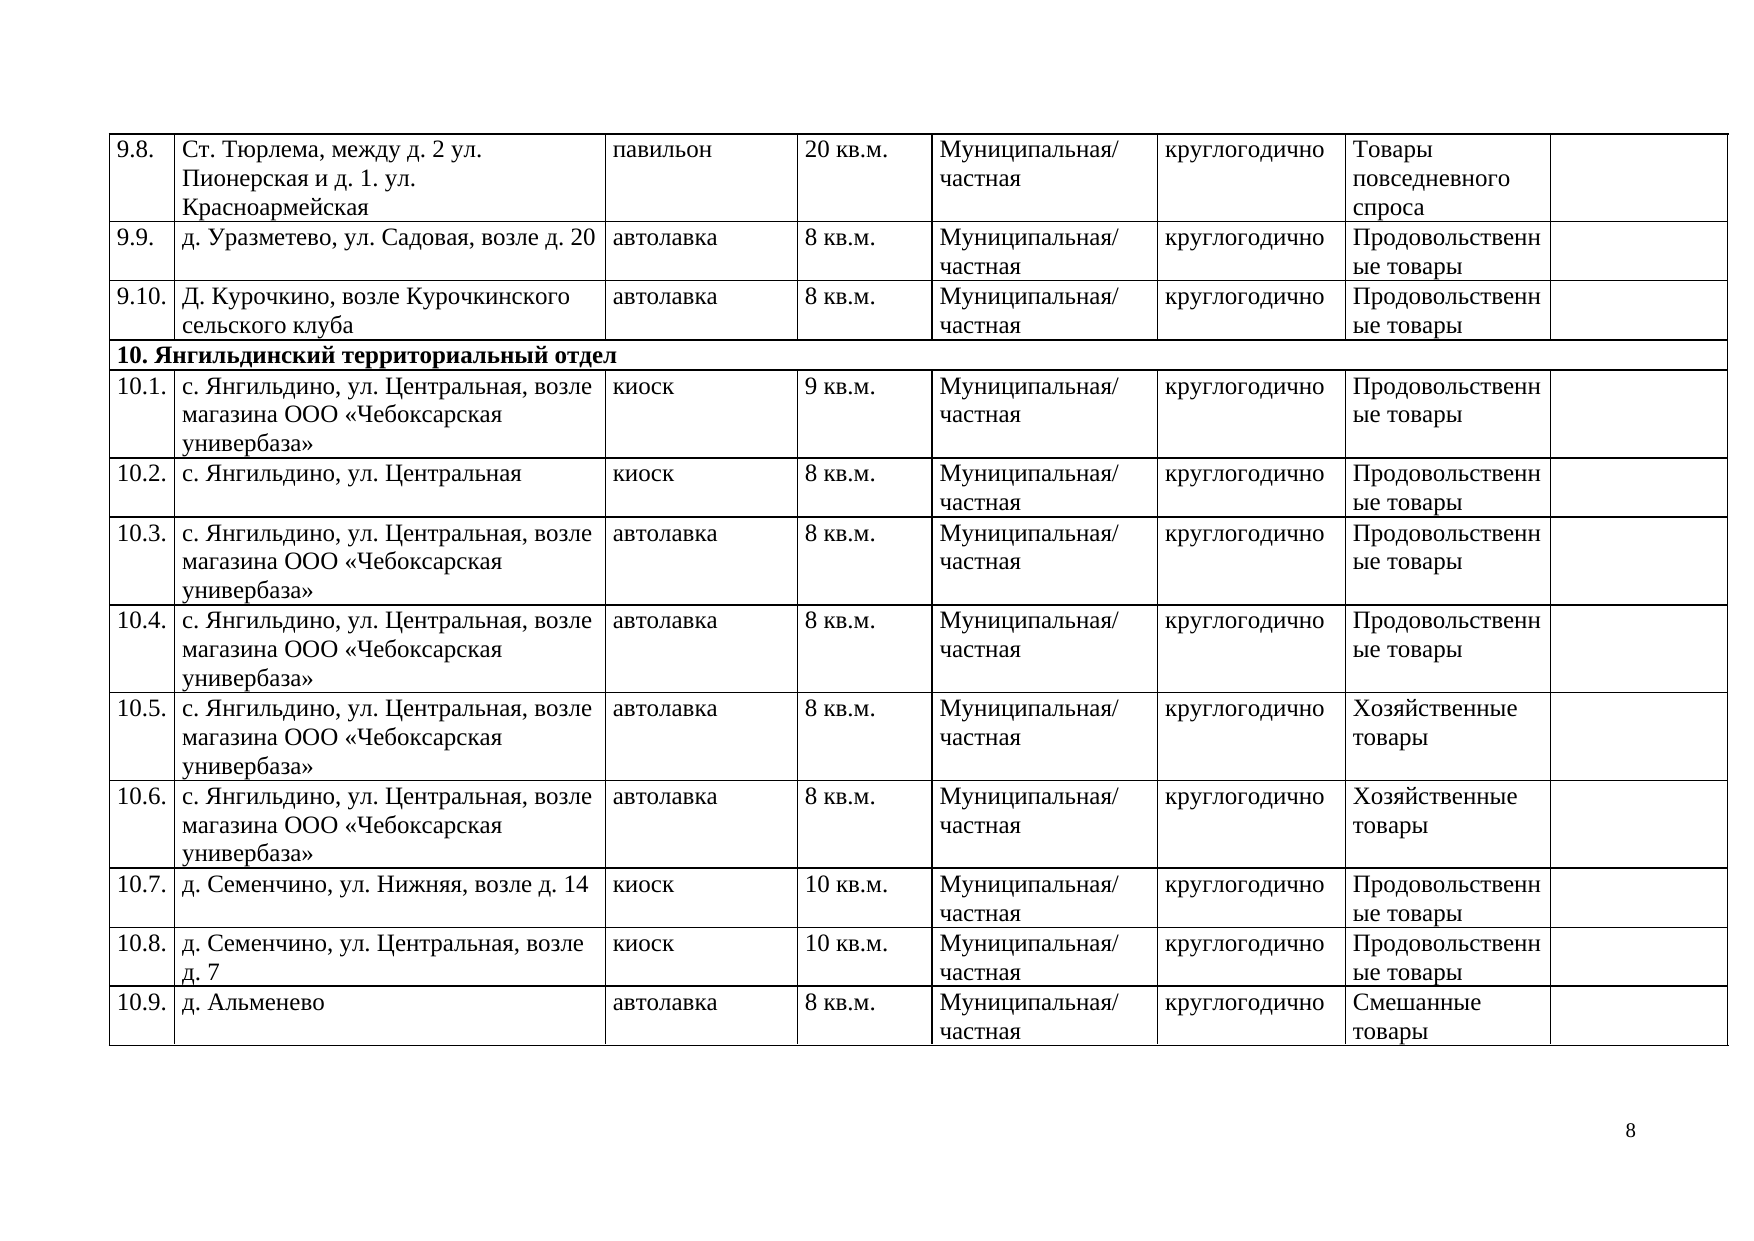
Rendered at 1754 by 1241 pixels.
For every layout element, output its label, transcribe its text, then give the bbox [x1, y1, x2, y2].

table_cell 9 кв.м. [798, 371, 931, 457]
table_cell 10 кв.м. [798, 869, 931, 926]
table_cell 9.9. [110, 222, 174, 280]
table_cell 8 кв.м. [798, 987, 931, 1044]
table_cell 8 кв.м. [798, 281, 931, 339]
table_cell с. Янгильдино, ул. Центральная, возле магазина ООО «Чебоксарская универбаза» [175, 371, 605, 457]
table_cell с. Янгильдино, ул. Центральная, возле магазина ООО «Чебоксарская универбаза» [175, 518, 605, 604]
table_cell 10.6. [110, 781, 174, 867]
table_cell Муниципальная/ частная [933, 222, 1157, 280]
table_cell [1551, 281, 1727, 339]
table_cell круглогодично [1158, 459, 1345, 516]
table_cell круглогодично [1158, 606, 1345, 692]
table_cell круглогодично [1158, 987, 1345, 1044]
table_cell автолавка [606, 781, 797, 867]
table_cell Муниципальная/ частная [933, 281, 1157, 339]
table_cell 9.8. [110, 135, 174, 221]
table_cell Муниципальная/ частная [933, 606, 1157, 692]
table_cell 10 кв.м. [798, 928, 931, 985]
table_cell павильон [606, 135, 797, 221]
table_cell [1551, 928, 1727, 985]
table_cell [1551, 135, 1727, 221]
table_cell 8 кв.м. [798, 518, 931, 604]
table_cell [1551, 459, 1727, 516]
table_cell 10. Янгильдинский территориальный отдел [110, 341, 1727, 369]
table_cell круглогодично [1158, 693, 1345, 779]
table_cell 10.1. [110, 371, 174, 457]
table_cell д. Семенчино, ул. Центральная, возле д. 7 [175, 928, 605, 985]
table_cell [1551, 869, 1727, 926]
table_cell круглогодично [1158, 222, 1345, 280]
table_cell киоск [606, 869, 797, 926]
table_cell Продовольственные товары [1346, 281, 1550, 339]
table_cell Смешанные товары [1346, 987, 1550, 1044]
table_cell 10.2. [110, 459, 174, 516]
table_cell 8 кв.м. [798, 459, 931, 516]
table_cell [1551, 987, 1727, 1044]
table_cell круглогодично [1158, 281, 1345, 339]
table_cell Хозяйственные товары [1346, 781, 1550, 867]
table_cell автолавка [606, 606, 797, 692]
table_cell [1551, 693, 1727, 779]
table_cell 10.7. [110, 869, 174, 926]
table_cell Муниципальная/ частная [933, 693, 1157, 779]
table_cell Продовольственные товары [1346, 606, 1550, 692]
table_cell 10.8. [110, 928, 174, 985]
table_cell с. Янгильдино, ул. Центральная [175, 459, 605, 516]
table_cell 8 кв.м. [798, 693, 931, 779]
table_cell 8 кв.м. [798, 606, 931, 692]
table_cell киоск [606, 928, 797, 985]
table_cell [1551, 371, 1727, 457]
table_cell автолавка [606, 518, 797, 604]
table_cell с. Янгильдино, ул. Центральная, возле магазина ООО «Чебоксарская универбаза» [175, 781, 605, 867]
table_cell 9.10. [110, 281, 174, 339]
table_cell Муниципальная/ частная [933, 459, 1157, 516]
table_cell 10.5. [110, 693, 174, 779]
table_cell Продовольственные товары [1346, 518, 1550, 604]
table_cell Ст. Тюрлема, между д. 2 ул. Пионерская и д. 1. ул. Красноармейская [175, 135, 605, 221]
table_cell автолавка [606, 222, 797, 280]
table_cell круглогодично [1158, 518, 1345, 604]
table_cell автолавка [606, 693, 797, 779]
table_cell Муниципальная/ частная [933, 781, 1157, 867]
table_cell автолавка [606, 281, 797, 339]
table_cell круглогодично [1158, 928, 1345, 985]
table_cell круглогодично [1158, 371, 1345, 457]
table_cell с. Янгильдино, ул. Центральная, возле магазина ООО «Чебоксарская универбаза» [175, 693, 605, 779]
table_cell Продовольственные товары [1346, 928, 1550, 985]
table_cell д. Уразметево, ул. Садовая, возле д. 20 [175, 222, 605, 280]
table_cell киоск [606, 371, 797, 457]
table_cell Д. Курочкино, возле Курочкинского сельского клуба [175, 281, 605, 339]
table_cell Муниципальная/ частная [933, 987, 1157, 1044]
table_cell Хозяйственные товары [1346, 693, 1550, 779]
table_cell Муниципальная/ частная [933, 928, 1157, 985]
table_cell с. Янгильдино, ул. Центральная, возле магазина ООО «Чебоксарская универбаза» [175, 606, 605, 692]
table_cell Продовольственные товары [1346, 459, 1550, 516]
table_cell 8 кв.м. [798, 222, 931, 280]
table_cell Муниципальная/ частная [933, 869, 1157, 926]
table_cell д. Альменево [175, 987, 605, 1044]
table_cell Продовольственные товары [1346, 869, 1550, 926]
table_cell круглогодично [1158, 869, 1345, 926]
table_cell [933, 135, 1157, 221]
table_cell Муниципальная/ частная [933, 371, 1157, 457]
table_cell 20 кв.м. [798, 135, 931, 221]
table_cell киоск [606, 459, 797, 516]
table_cell Продовольственные товары [1346, 371, 1550, 457]
table_cell круглогодично [1158, 781, 1345, 867]
table_cell 10.4. [110, 606, 174, 692]
table_cell 10.3. [110, 518, 174, 604]
table_cell автолавка [606, 987, 797, 1044]
table_cell Продовольственные товары [1346, 222, 1550, 280]
table_cell Муниципальная/ частная [933, 518, 1157, 604]
table_cell [1551, 781, 1727, 867]
table_cell круглогодично [1158, 135, 1345, 221]
table_cell Товары повседневного спроса [1346, 135, 1550, 221]
table_cell [1551, 222, 1727, 280]
table_cell д. Семенчино, ул. Нижняя, возле д. 14 [175, 869, 605, 926]
table_cell 8 кв.м. [798, 781, 931, 867]
table_cell 10.9. [110, 987, 174, 1044]
table_cell [1551, 606, 1727, 692]
table_cell [1551, 518, 1727, 604]
